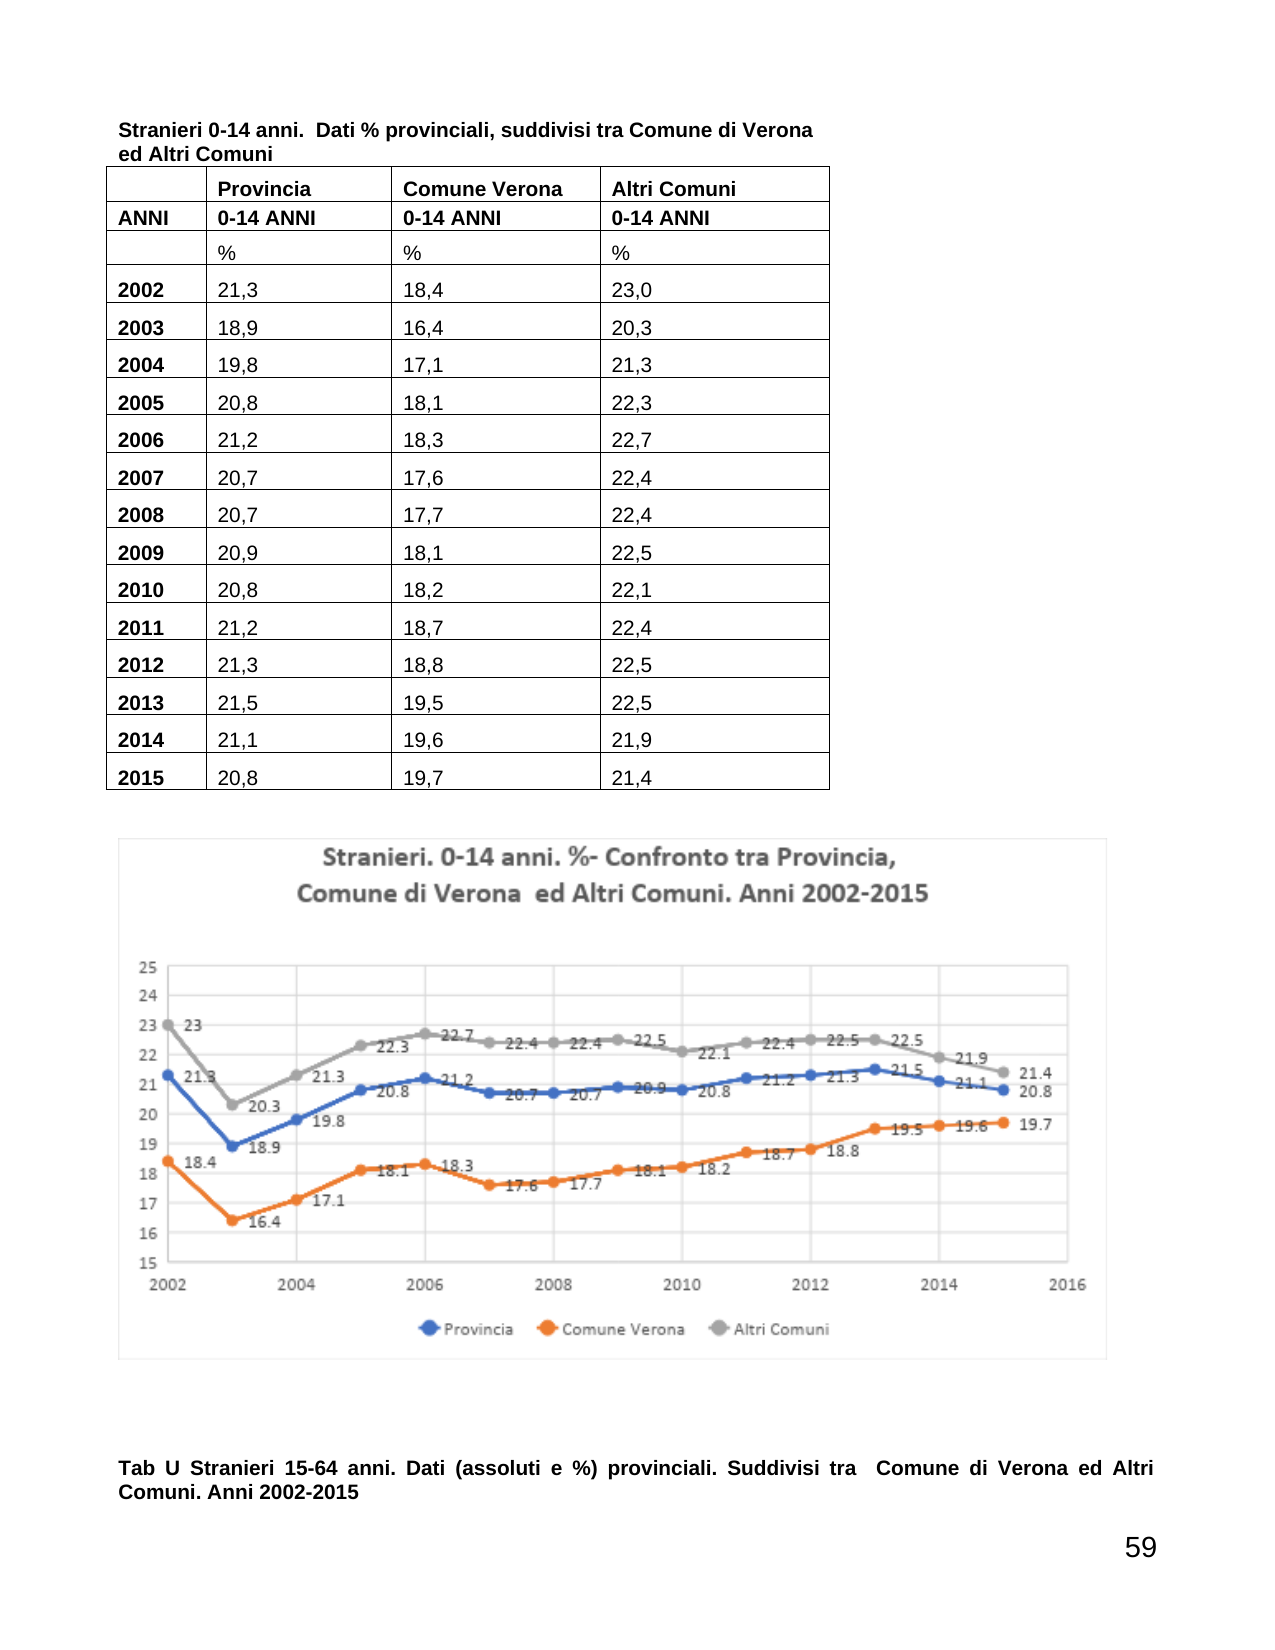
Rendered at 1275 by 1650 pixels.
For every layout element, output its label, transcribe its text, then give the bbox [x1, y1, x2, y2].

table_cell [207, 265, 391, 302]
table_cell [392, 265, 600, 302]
text Tab U Stranieri 15-64 anni. Dati (assoluti e %) provinciali. Suddivisi tra Comune di Verona ed Altri Comuni. Anni 2002-2015 [118, 1456, 1157, 1503]
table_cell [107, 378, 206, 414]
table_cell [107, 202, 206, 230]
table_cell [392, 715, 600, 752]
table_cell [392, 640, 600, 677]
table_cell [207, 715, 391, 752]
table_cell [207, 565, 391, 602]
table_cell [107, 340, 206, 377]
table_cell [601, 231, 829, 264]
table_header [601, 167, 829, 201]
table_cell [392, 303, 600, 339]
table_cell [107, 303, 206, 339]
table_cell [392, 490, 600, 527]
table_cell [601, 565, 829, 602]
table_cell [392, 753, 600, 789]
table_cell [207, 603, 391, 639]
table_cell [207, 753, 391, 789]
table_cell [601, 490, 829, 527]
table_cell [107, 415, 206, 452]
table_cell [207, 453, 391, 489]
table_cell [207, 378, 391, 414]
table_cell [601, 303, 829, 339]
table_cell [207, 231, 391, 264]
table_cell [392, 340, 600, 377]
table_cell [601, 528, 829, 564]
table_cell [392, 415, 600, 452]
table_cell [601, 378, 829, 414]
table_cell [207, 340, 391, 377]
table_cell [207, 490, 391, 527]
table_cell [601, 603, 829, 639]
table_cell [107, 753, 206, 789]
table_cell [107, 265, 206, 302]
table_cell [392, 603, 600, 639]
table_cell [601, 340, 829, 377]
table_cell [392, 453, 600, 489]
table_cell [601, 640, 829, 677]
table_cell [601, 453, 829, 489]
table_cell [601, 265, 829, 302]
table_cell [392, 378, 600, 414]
text Stranieri 0-14 anni. Dati % provinciali, suddivisi tra Comune di Verona [118, 118, 1157, 142]
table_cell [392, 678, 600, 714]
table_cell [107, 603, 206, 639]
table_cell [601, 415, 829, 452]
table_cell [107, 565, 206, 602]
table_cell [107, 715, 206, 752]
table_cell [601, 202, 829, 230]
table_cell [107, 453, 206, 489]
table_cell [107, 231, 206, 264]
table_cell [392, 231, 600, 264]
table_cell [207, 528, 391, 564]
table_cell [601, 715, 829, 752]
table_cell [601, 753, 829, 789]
text ed Altri Comuni [118, 142, 1157, 166]
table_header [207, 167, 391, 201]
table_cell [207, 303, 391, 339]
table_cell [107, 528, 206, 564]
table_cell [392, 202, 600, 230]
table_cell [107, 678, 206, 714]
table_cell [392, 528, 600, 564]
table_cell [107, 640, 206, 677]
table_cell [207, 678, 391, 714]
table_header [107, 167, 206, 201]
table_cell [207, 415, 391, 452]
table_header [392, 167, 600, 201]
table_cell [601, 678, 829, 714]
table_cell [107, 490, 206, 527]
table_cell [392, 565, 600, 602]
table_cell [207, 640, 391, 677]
picture [118, 838, 1108, 1360]
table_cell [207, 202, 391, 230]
